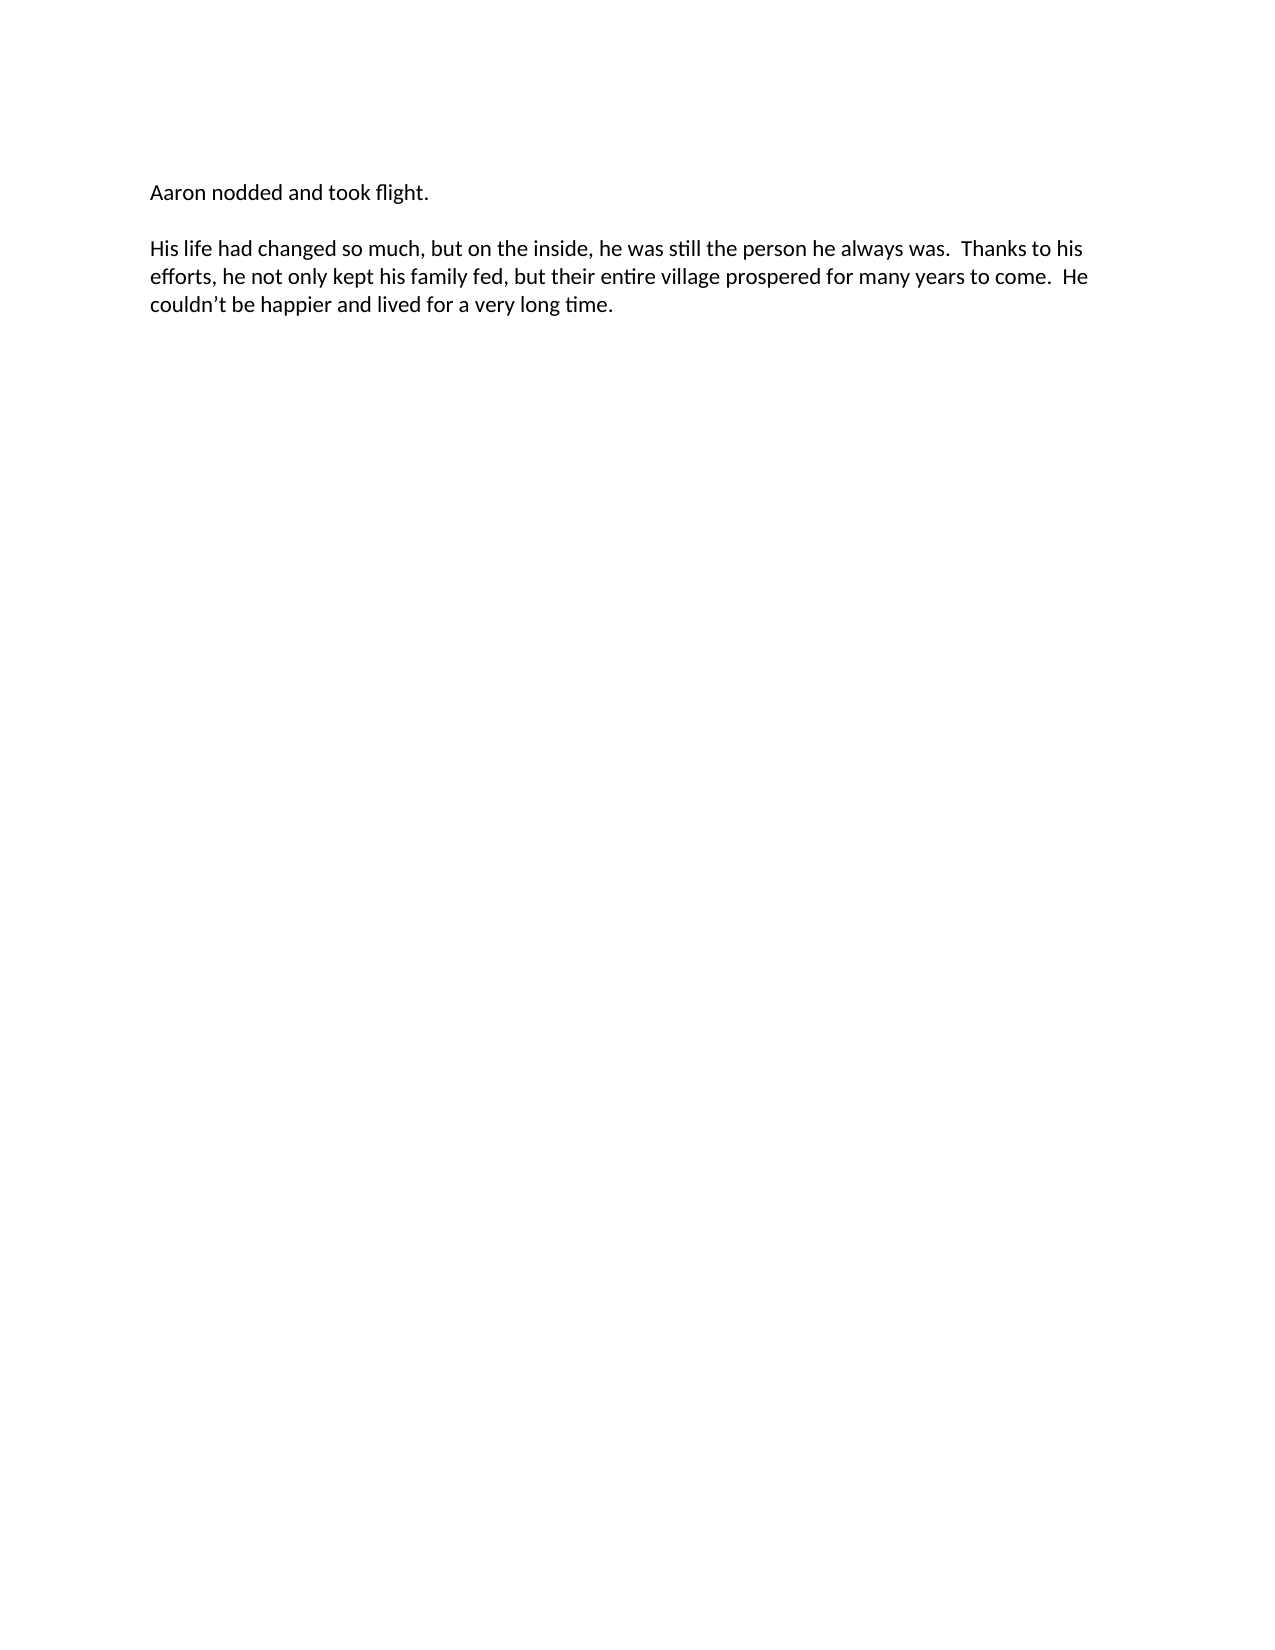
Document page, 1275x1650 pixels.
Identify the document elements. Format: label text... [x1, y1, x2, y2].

text Aaron nodded and took flight. [150, 178, 1125, 206]
text His life had changed so much, but on the inside, he was still the person he always was. Thanks to his efforts, he not only kept his family fed, but their entire village prospered for many years to come. He couldn’t be happier and lived for a very long time. [150, 234, 1125, 318]
